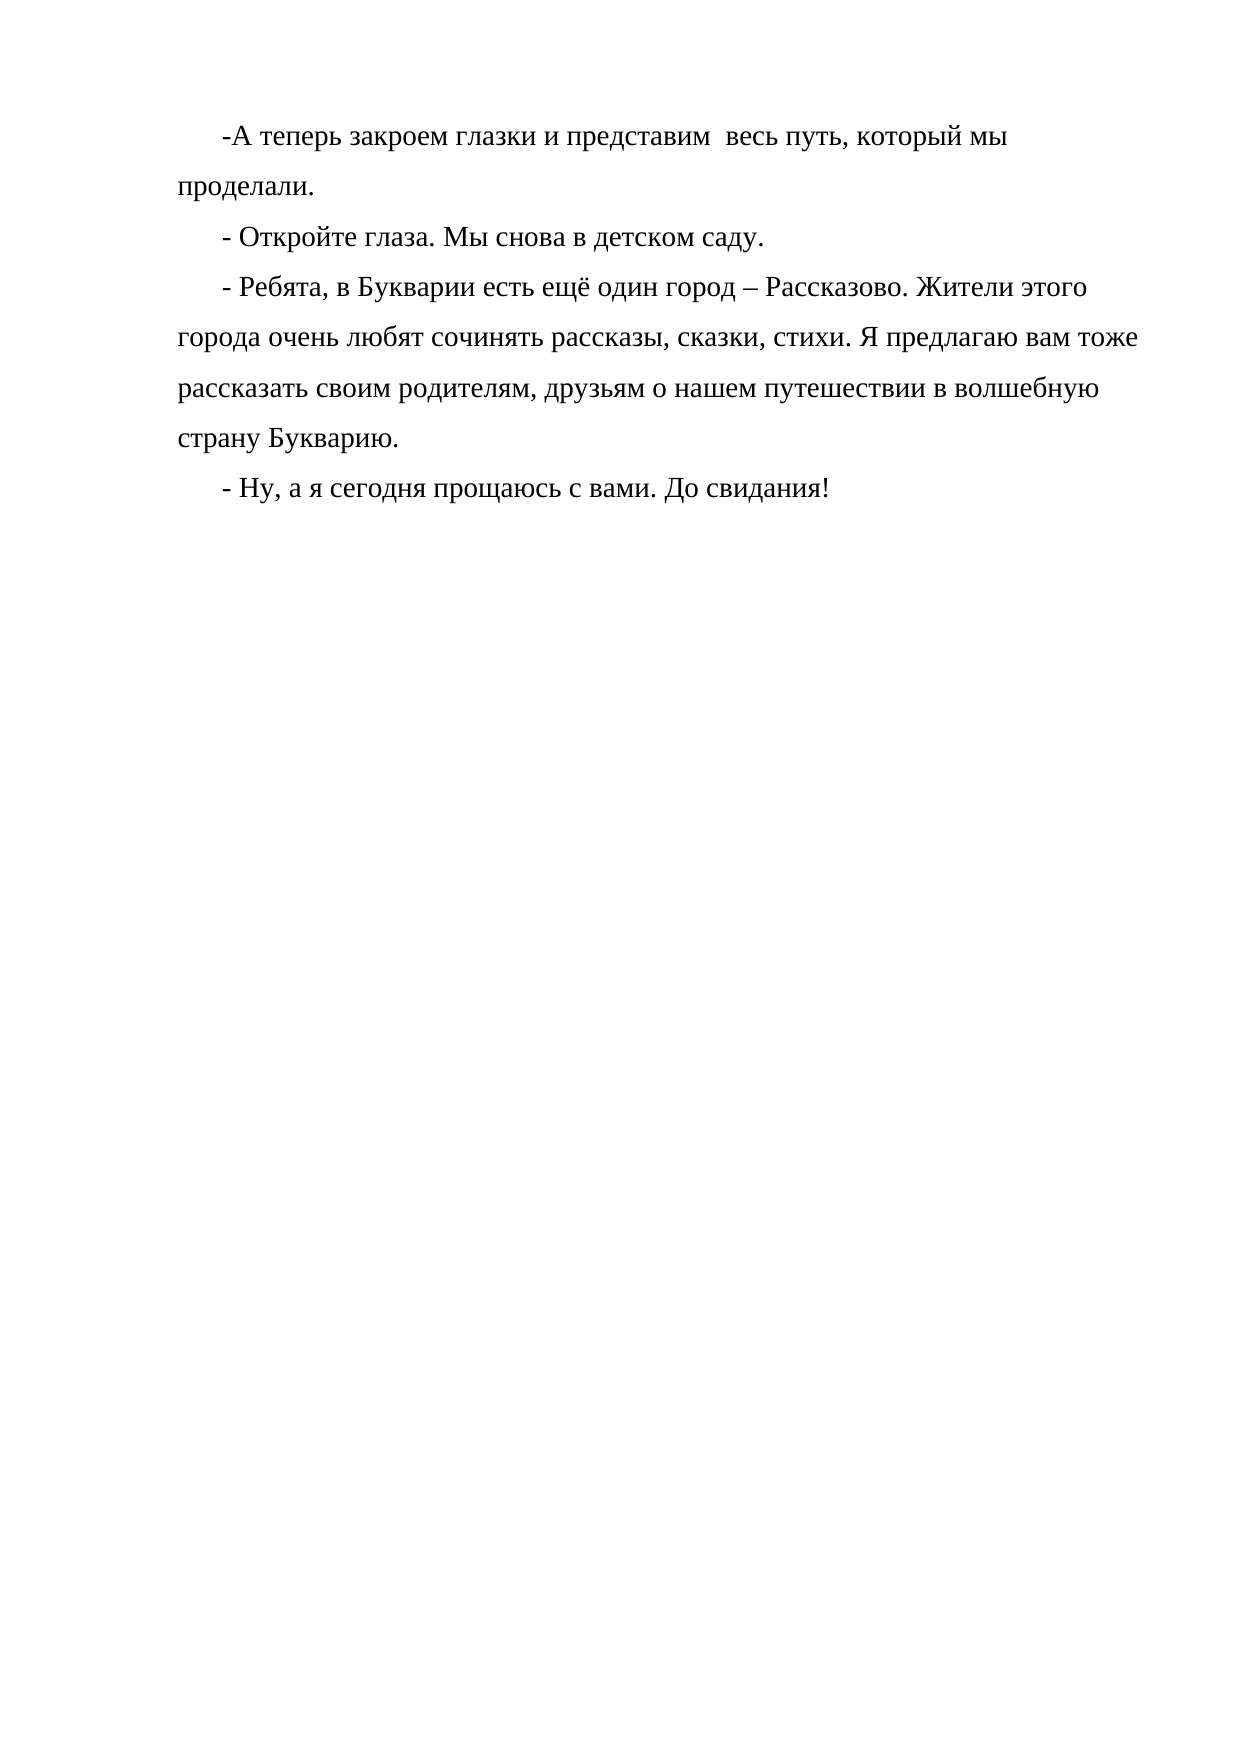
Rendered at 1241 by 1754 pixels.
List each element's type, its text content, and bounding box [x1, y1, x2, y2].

text -А теперь закроем глазки и представим весь путь, который мы проделали. [177, 118, 1152, 202]
text - Откройте глаза. Мы снова в детском саду. [177, 219, 1152, 252]
text - Ребята, в Букварии есть ещё один город – Рассказово. Жители этого города очень любят сочинять рассказы, сказки, стихи. Я предлагаю вам тоже рассказать своим родителям, друзьям о нашем путешествии в волшебную страну Букварию. [177, 269, 1152, 453]
text - Ну, а я сегодня прощаюсь с вами. До свидания! [177, 470, 1152, 504]
